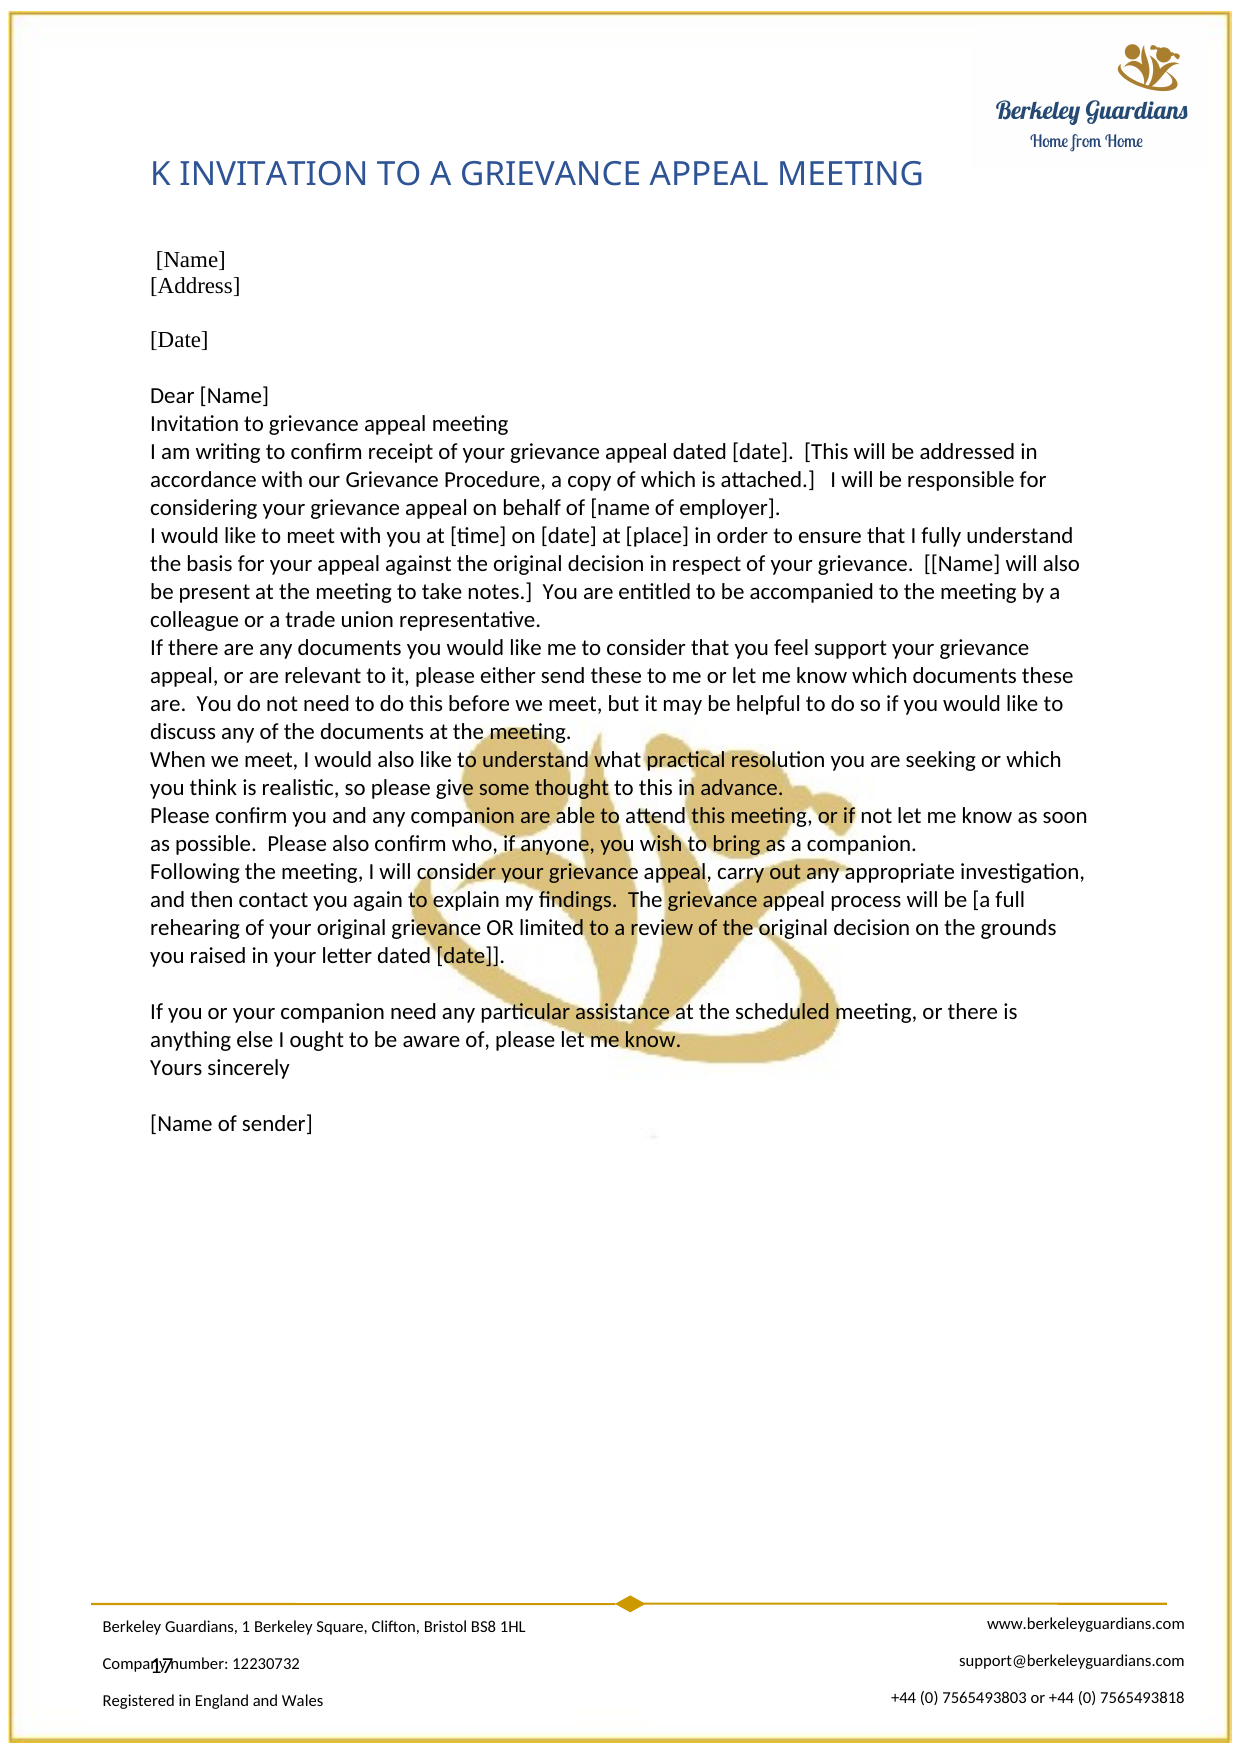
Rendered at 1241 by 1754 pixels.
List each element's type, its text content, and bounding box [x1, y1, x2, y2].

subtitle K INVITATION TO A GRIEVANCE APPEAL MEETING [150, 150, 1090, 195]
text Please confirm you and any companion are able to attend this meeting, or if not let me know as soon as possible. Please also confirm who, if anyone, you wish to bring as a companion. [150, 801, 1090, 857]
text Yours sincerely [150, 1053, 1090, 1081]
text I am writing to confirm receipt of your grievance appeal dated [date]. [This will be addressed in accordance with our Grievance Procedure, a copy of which is attached.] I will be responsible for considering your grievance appeal on behalf of [name of employer]. [150, 437, 1090, 521]
text If you or your companion need any particular assistance at the scheduled meeting, or there is anything else I ought to be aware of, please let me know. [150, 997, 1090, 1053]
text [Date] [150, 327, 1090, 353]
picture [8, 11, 1232, 1743]
text Following the meeting, I will consider your grievance appeal, carry out any appropriate investigation, and then contact you again to explain my findings. The grievance appeal process will be [a full rehearing of your original grievance OR limited to a review of the original decision on the grounds you raised in your letter dated [date]]. [150, 857, 1090, 969]
text If there are any documents you would like me to consider that you feel support your grievance appeal, or are relevant to it, please either send these to me or let me know which documents these are. You do not need to do this before we meet, but it may be helpful to do so if you would like to discuss any of the documents at the meeting. [150, 633, 1090, 745]
text [Name of sender] [150, 1109, 1090, 1137]
text When we meet, I would also like to understand what practical resolution you are seeking or which you think is realistic, so please give some thought to this in advance. [150, 745, 1090, 801]
text Invitation to grievance appeal meeting [150, 409, 1090, 437]
text [Name] [Address] [150, 246, 1090, 327]
text I would like to meet with you at [time] on [date] at [place] in order to ensure that I fully understand the basis for your appeal against the original decision in respect of your grievance. [[Name] will also be present at the meeting to take notes.] You are entitled to be accompanied to the meeting by a colleague or a trade union representative. [150, 521, 1090, 633]
text Dear [Name] [150, 381, 1090, 409]
